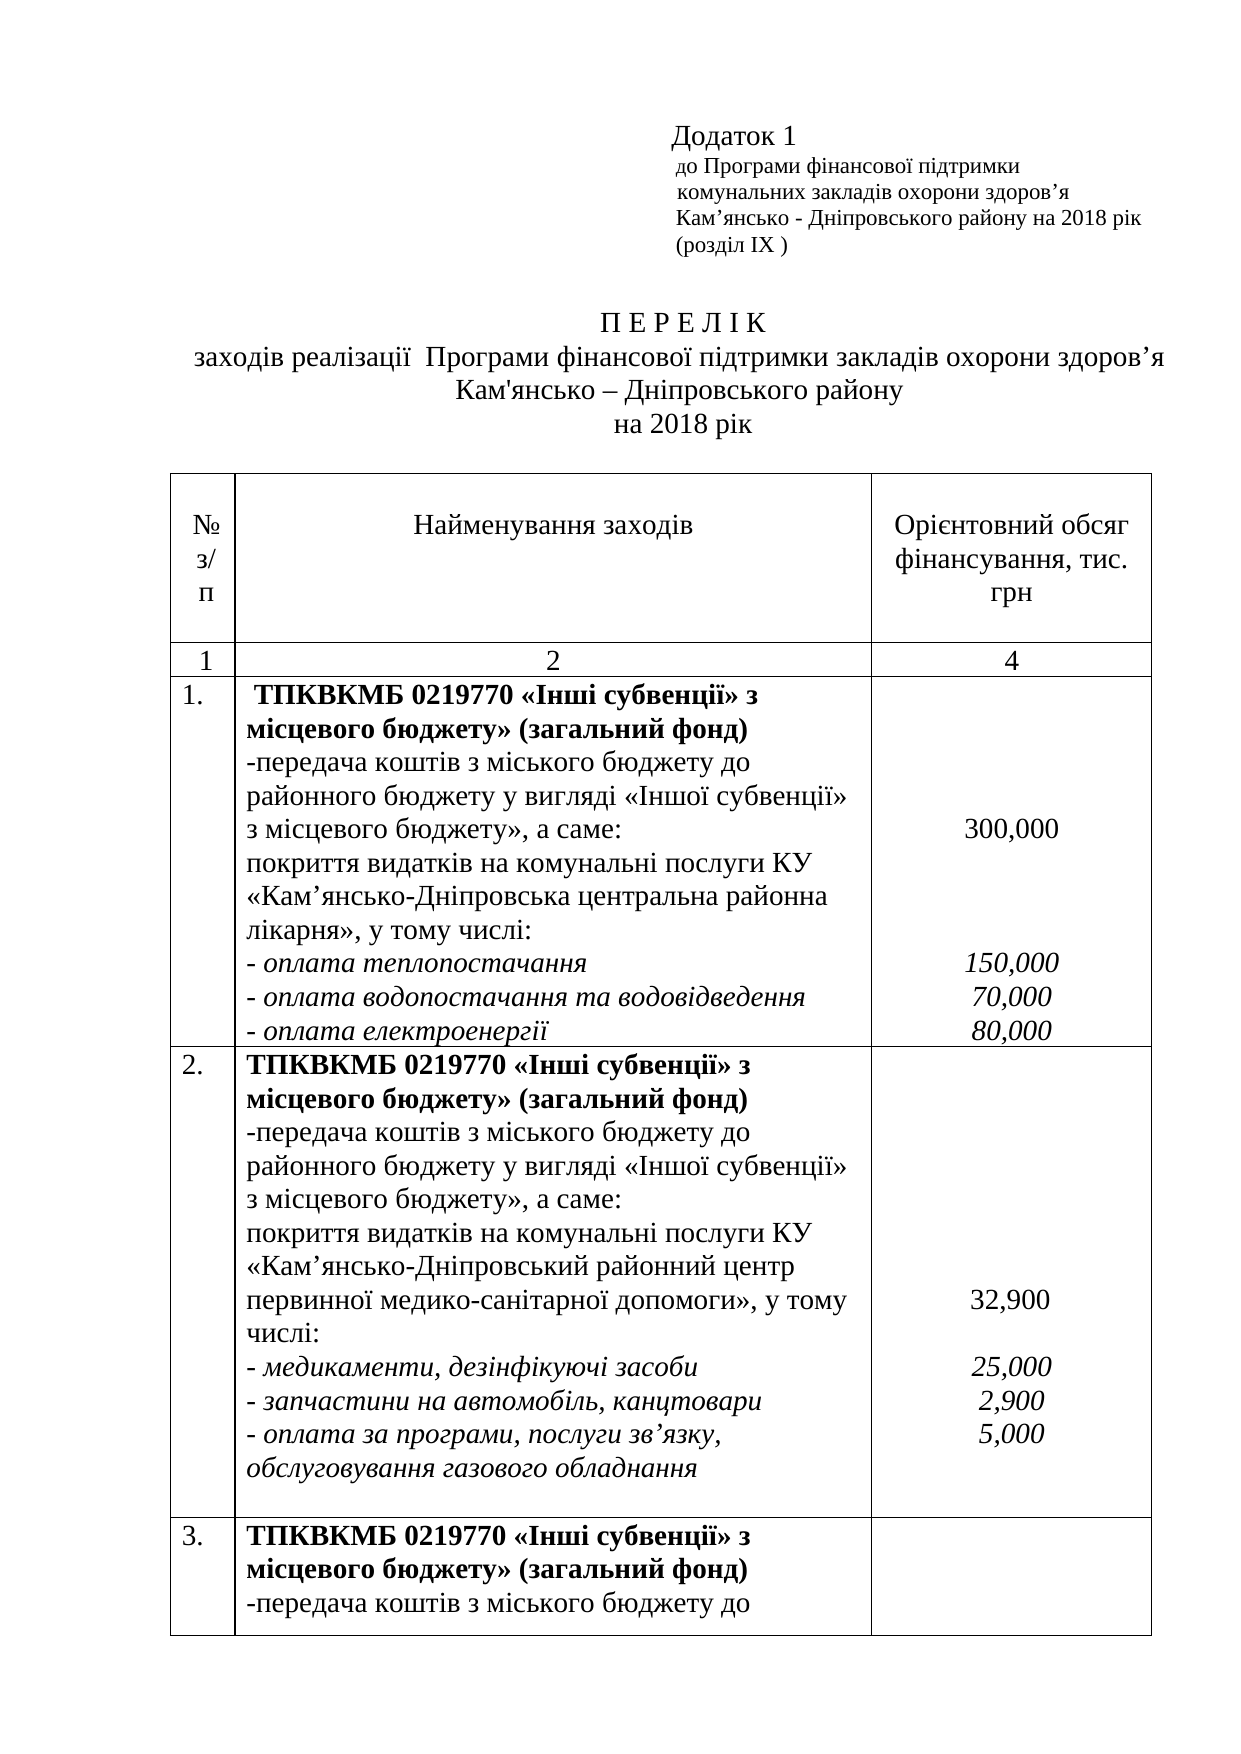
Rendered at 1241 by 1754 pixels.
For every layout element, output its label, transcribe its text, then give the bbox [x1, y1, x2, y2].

table_cell 300,000 150,000 70,000 80,000 [872, 677, 1151, 1046]
table_cell 1 [171, 643, 234, 676]
text на 2018 рік [177, 406, 1181, 439]
text заходів реалізації Програми фінансової підтримки закладів охорони здоров’я Кам'янсько – Дніпровського району [177, 339, 1181, 406]
table_header Орієнтовний обсяг фінансування, тис. грн [872, 474, 1151, 642]
table_cell ТПКВКМБ 0219770 «Інші субвенції» з місцевого бюджету» (загальний фонд) -передача коштів з міського бюджету до районного бюджету у вигляді «Іншої субвенції» з місцевого бюджету», а саме: покриття видатків на комунальні послуги КУ «Кам’янсько-Дніпровський районний центр первинної медико-санітарної допомоги», у тому числі: - медикаменти, дезінфікуючі засоби - запчастини на автомобіль, канцтовари - оплата за програми, послуги зв’язку, обслуговування газового обладнання [236, 1047, 871, 1517]
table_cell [236, 1518, 871, 1635]
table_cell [872, 1518, 1151, 1635]
table_header № з/п [171, 474, 234, 642]
table_cell 2. [171, 1047, 234, 1517]
table_cell 2 [236, 643, 871, 676]
table_cell 1. [171, 677, 234, 1046]
table_cell 3. [171, 1518, 234, 1635]
table_cell 32,900 25,000 2,900 5,000 [872, 1047, 1151, 1517]
text Кам’янсько - Дніпровського району на 2018 рік (розділ IX ) [676, 204, 1181, 257]
table_cell ТПКВКМБ 0219770 «Інші субвенції» з місцевого бюджету» (загальний фонд) -передача коштів з міського бюджету до районного бюджету у вигляді «Іншої субвенції» з місцевого бюджету», а саме: покриття видатків на комунальні послуги КУ «Кам’янсько-Дніпровська центральна районна лікарня», у тому числі: - оплата теплопостачання - оплата водопостачання та водовідведення - оплата електроенергії [236, 677, 871, 1046]
text Додаток 1 [177, 118, 1181, 152]
text до Програми фінансової підтримки комунальних закладів охорони здоров’я [251, 152, 1181, 204]
table_cell 4 [872, 643, 1151, 676]
text П Е Р Е Л І К [177, 305, 1181, 339]
table_header Найменування заходів [236, 474, 871, 642]
